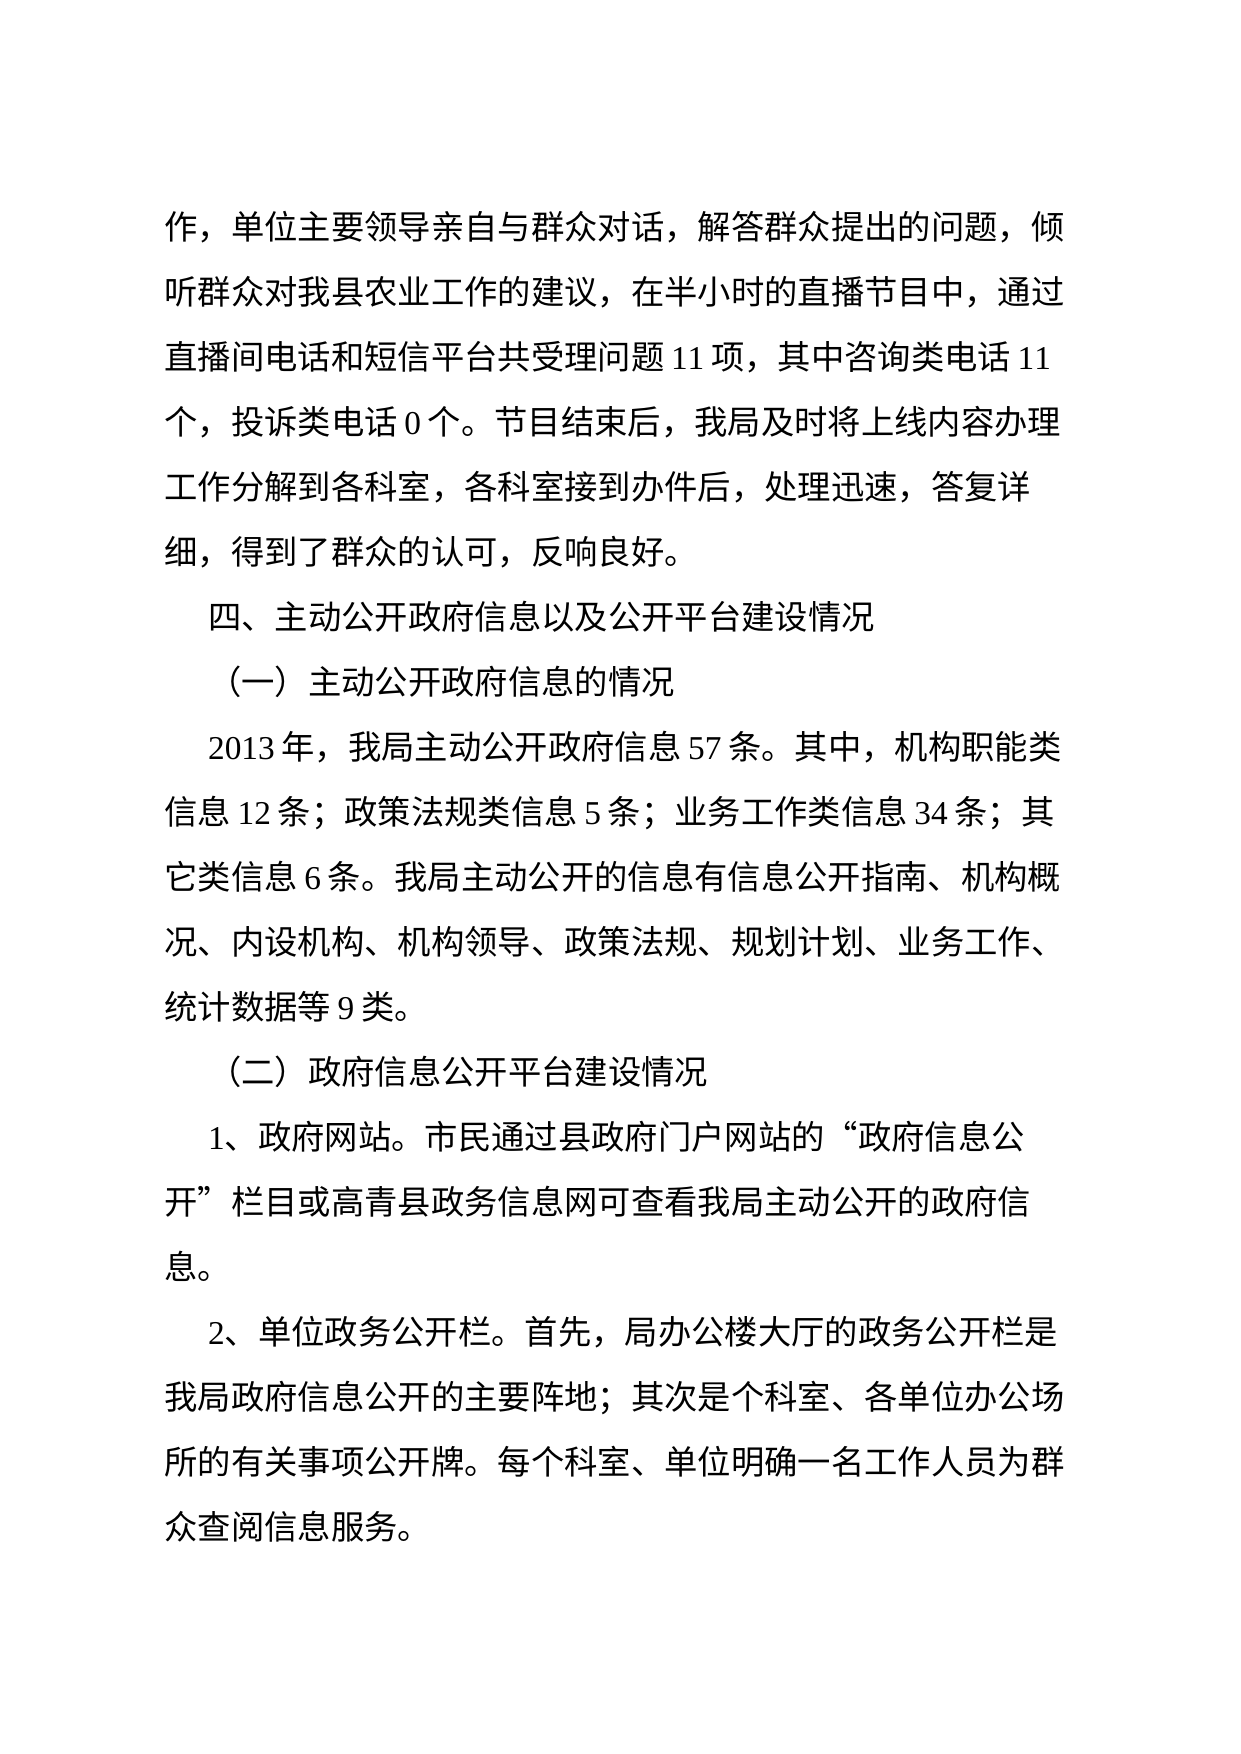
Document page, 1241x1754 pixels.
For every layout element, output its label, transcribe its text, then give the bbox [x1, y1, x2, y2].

text 2013年，我局主动公开政府信息57条。其中，机构职能类信息12条；政策法规类信息5条；业务工作类信息34条；其它类信息6条。我局主动公开的信息有信息公开指南、机构概况、内设机构、机构领导、政策法规、规划计划、业务工作、统计数据等9类。 [164, 712, 1076, 1037]
text 四、主动公开政府信息以及公开平台建设情况 [164, 582, 1076, 647]
text （二）政府信息公开平台建设情况 [164, 1037, 1076, 1102]
text 2、单位政务公开栏。首先，局办公楼大厅的政务公开栏是我局政府信息公开的主要阵地；其次是个科室、各单位办公场所的有关事项公开牌。每个科室、单位明确一名工作人员为群众查阅信息服务。 [164, 1297, 1076, 1557]
text 1、政府网站。市民通过县政府门户网站的“政府信息公开”栏目或高青县政务信息网可查看我局主动公开的政府信息。 [164, 1102, 1076, 1297]
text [164, 192, 1076, 582]
text （一）主动公开政府信息的情况 [164, 647, 1076, 712]
